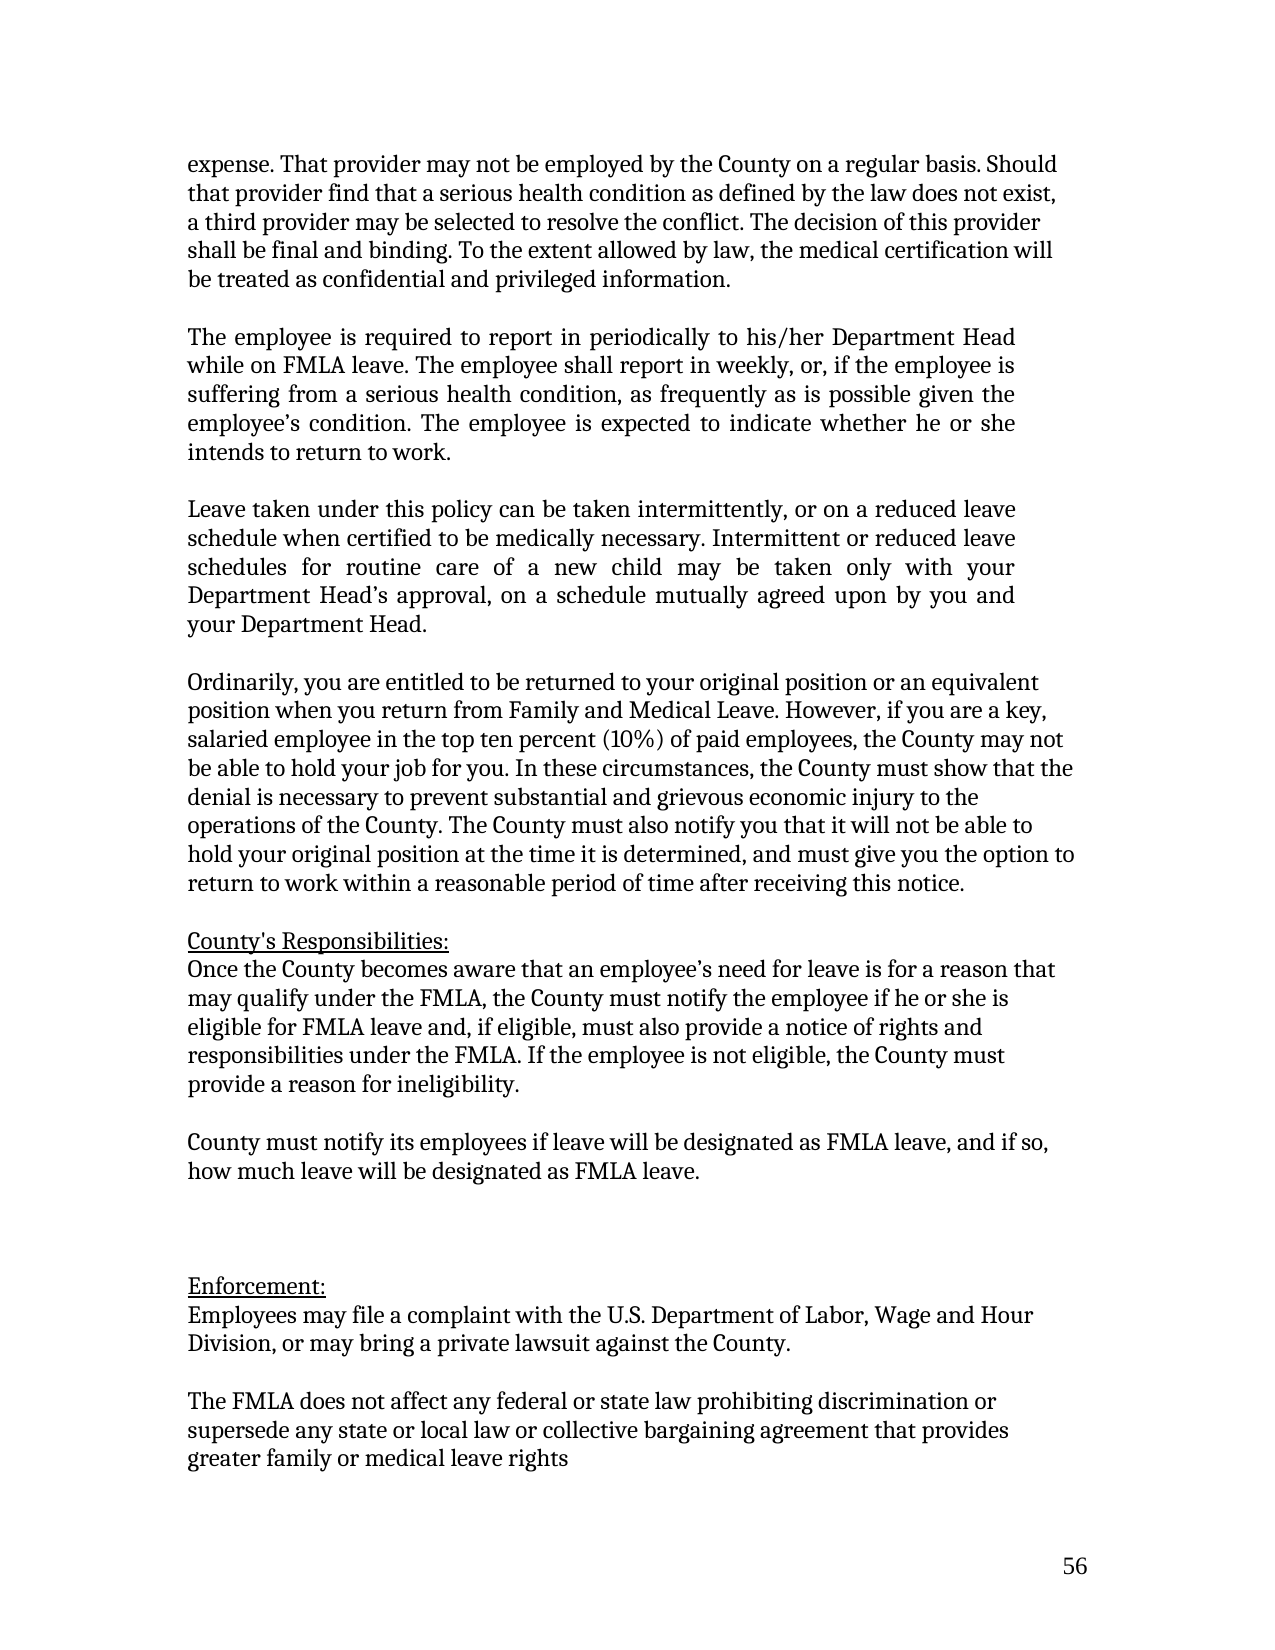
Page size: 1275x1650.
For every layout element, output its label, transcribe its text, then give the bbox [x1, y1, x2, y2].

text County must notify its employees if leave will be designated as FMLA leave, and if so, how much leave will be designated as FMLA leave. [187, 1128, 1087, 1185]
text County's Responsibilities: [187, 927, 1087, 955]
text Employees may file a complaint with the U.S. Department of Labor, Wage and Hour Division, or may bring a private lawsuit against the County. [187, 1301, 1087, 1358]
text Ordinarily, you are entitled to be returned to your original position or an equivalent position when you return from Family and Medical Leave. However, if you are a key, salaried employee in the top ten percent (10%) of paid employees, the County may not be able to hold your job for you. In these circumstances, the County must show that the denial is necessary to prevent substantial and grievous economic injury to the operations of the County. The County must also notify you that it will not be able to hold your original position at the time it is determined, and must give you the option to return to work within a reasonable period of time after receiving this notice. [187, 668, 1076, 898]
text Once the County becomes aware that an employee’s need for leave is for a reason that may qualify under the FMLA, the County must notify the employee if he or she is eligible for FMLA leave and, if eligible, must also provide a notice of rights and responsibilities under the FMLA. If the employee is not eligible, the County must provide a reason for ineligibility. [187, 955, 1087, 1099]
text Leave taken under this policy can be taken intermittently, or on a reduced leave schedule when certified to be medically necessary. Intermittent or reduced leave schedules for routine care of a new child may be taken only with your Department Head’s approval, on a schedule mutually agreed upon by you and your Department Head. [187, 495, 1017, 639]
text Enforcement: [187, 1272, 1087, 1300]
text The employee is required to report in periodically to his/her Department Head while on FMLA leave. The employee shall report in weekly, or, if the employee is suffering from a serious health condition, as frequently as is possible given the employee’s condition. The employee is expected to indicate whether he or she intends to return to work. [187, 323, 1017, 466]
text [187, 150, 1070, 294]
text The FMLA does not affect any federal or state law prohibiting discrimination or supersede any state or local law or collective bargaining agreement that provides greater family or medical leave rights [187, 1387, 1087, 1473]
